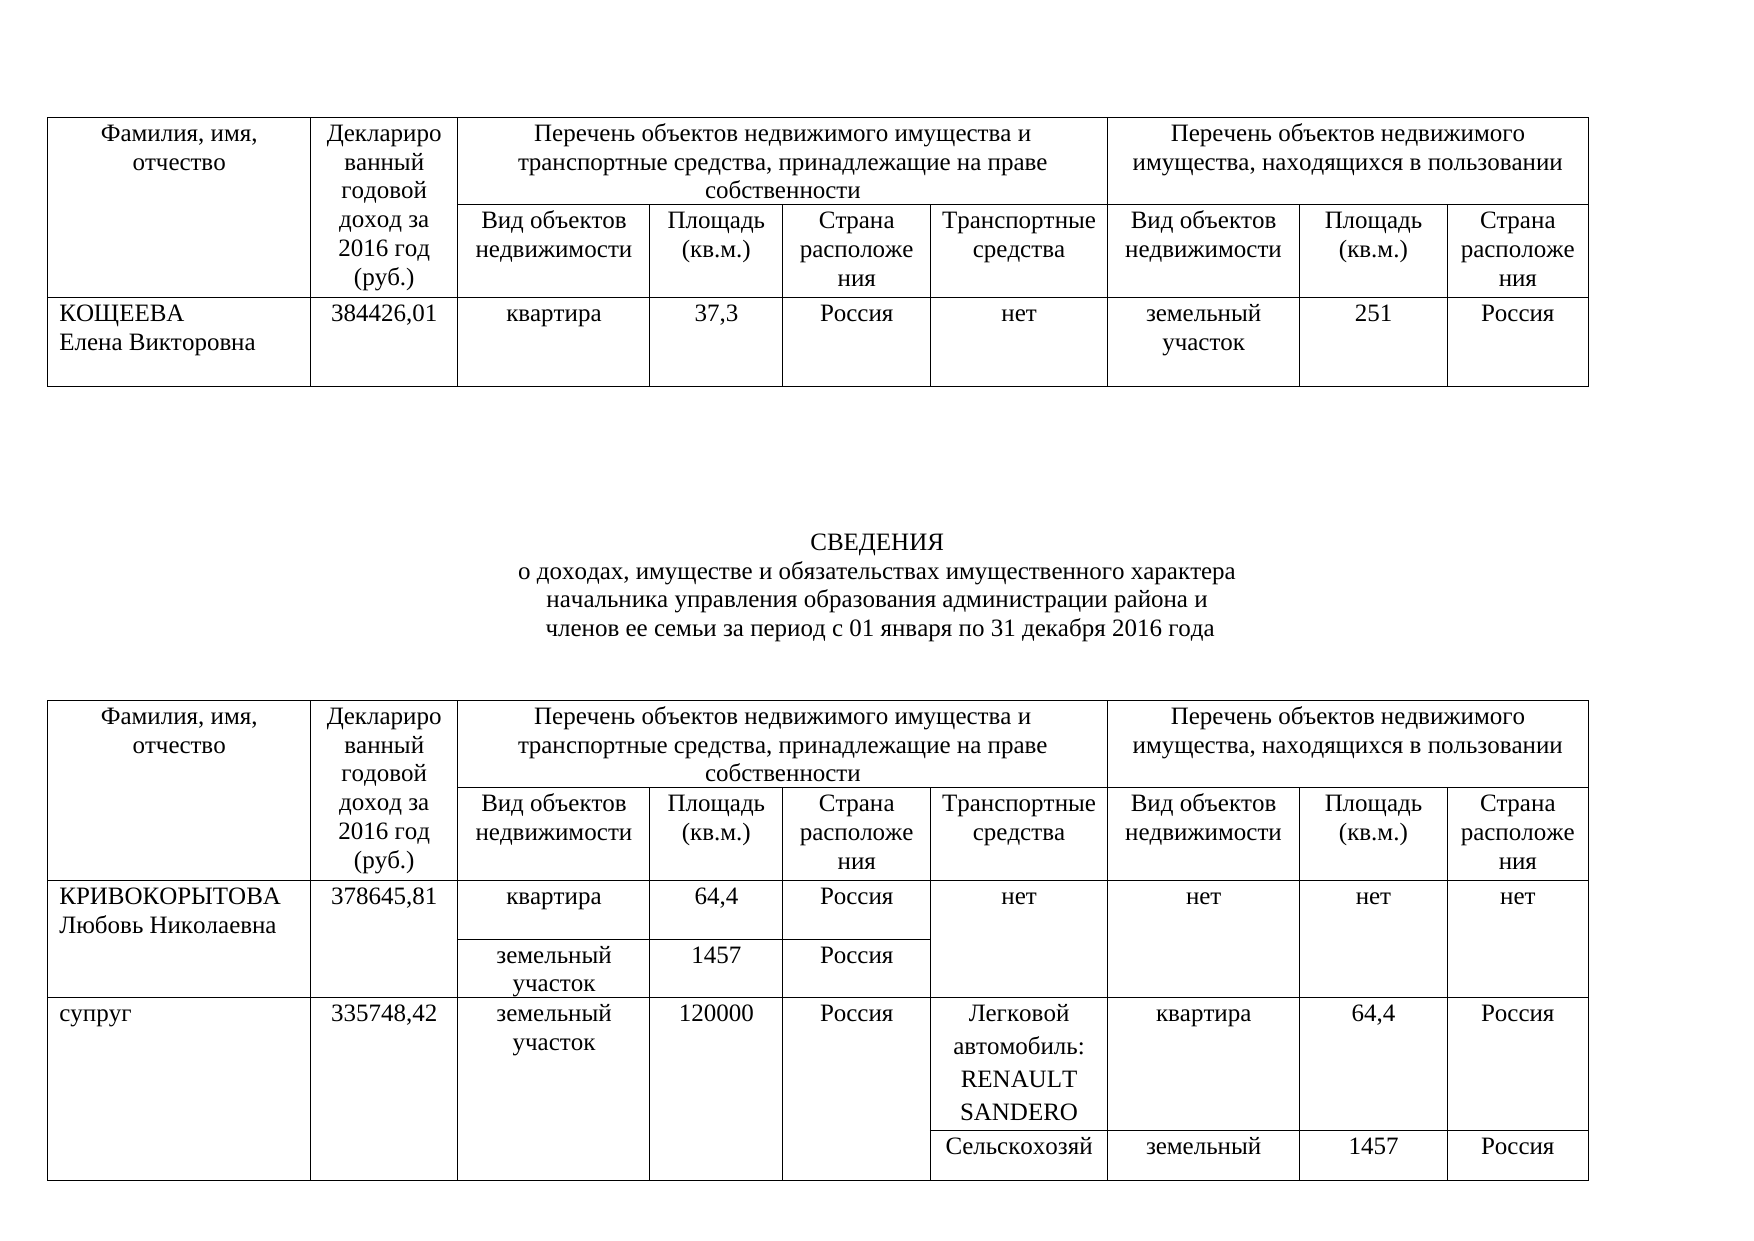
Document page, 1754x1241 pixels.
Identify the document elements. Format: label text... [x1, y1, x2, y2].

table_cell нет [931, 881, 1107, 997]
table_cell Транспортные средства [931, 788, 1107, 880]
table_cell Россия [783, 298, 930, 386]
table_cell Страна расположения [783, 788, 930, 880]
table_cell Площадь (кв.м.) [1300, 205, 1447, 297]
table_cell Страна расположения [1448, 788, 1588, 880]
table_header Перечень объектов недвижимого имущества и транспортные средства, принадлежащие на праве собственности [458, 701, 1107, 787]
table_header Фамилия, имя, отчество [48, 118, 310, 297]
table_cell Россия [1448, 998, 1588, 1130]
table_header Перечень объектов недвижимого имущества, находящихся в пользовании [1108, 118, 1588, 204]
table_cell Площадь (кв.м.) [650, 205, 782, 297]
table_cell земельный участок [458, 998, 649, 1180]
table_cell Россия [783, 998, 930, 1180]
text членов ее семьи за период с 01 января по 31 декабря 2016 года [59, 613, 1695, 642]
table_cell Вид объектов недвижимости [1108, 205, 1299, 297]
table_cell Россия [783, 881, 930, 939]
table_cell квартира [458, 298, 649, 386]
table_header Перечень объектов недвижимого имущества и транспортные средства, принадлежащие на праве собственности [458, 118, 1107, 204]
text о доходах, имуществе и обязательствах имущественного характера [59, 556, 1695, 584]
table_cell 1457 [650, 940, 782, 997]
table_cell 378645,81 [311, 881, 457, 997]
table_header Декларированный годовой доход за 2016 год (руб.) [311, 118, 457, 297]
table_cell 335748,42 [311, 998, 457, 1180]
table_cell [931, 1131, 1107, 1180]
table_cell нет [1300, 881, 1447, 997]
table_cell земельный участок [1108, 298, 1299, 386]
table_cell Россия [783, 940, 930, 997]
table_cell 37,3 [650, 298, 782, 386]
table_cell Транспортные средства [931, 205, 1107, 297]
table_cell Страна расположения [1448, 205, 1588, 297]
table_cell КРИВОКОРЫТОВА Любовь Николаевна [48, 881, 310, 997]
table_cell супруг [48, 998, 310, 1180]
table_cell нет [1108, 881, 1299, 997]
table_cell земельный участок [458, 940, 649, 997]
table_cell Площадь (кв.м.) [1300, 788, 1447, 880]
table_cell Россия [1448, 1131, 1588, 1180]
table_cell нет [1448, 881, 1588, 997]
table_cell Площадь (кв.м.) [650, 788, 782, 880]
table_cell Вид объектов недвижимости [1108, 788, 1299, 880]
table_cell 251 [1300, 298, 1447, 386]
table_cell земельный участок [1108, 1131, 1299, 1180]
table_cell Легковой автомобиль: RENAULT SANDERO [931, 998, 1107, 1130]
table_header Фамилия, имя, отчество [48, 701, 310, 880]
table_cell КОЩЕЕВА Елена Викторовна [48, 298, 310, 386]
table_cell Россия [1448, 298, 1588, 386]
table_cell квартира [458, 881, 649, 939]
table_cell 120000 [650, 998, 782, 1180]
table_cell 64,4 [650, 881, 782, 939]
table_cell 1457 [1300, 1131, 1447, 1180]
text начальника управления образования администрации района и [59, 584, 1695, 613]
text СВЕДЕНИЯ [59, 527, 1695, 556]
table_cell Вид объектов недвижимости [458, 788, 649, 880]
table_cell 384426,01 [311, 298, 457, 386]
table_cell 64,4 [1300, 998, 1447, 1130]
table_header Перечень объектов недвижимого имущества, находящихся в пользовании [1108, 701, 1588, 787]
table_cell квартира [1108, 998, 1299, 1130]
table_cell нет [931, 298, 1107, 386]
table_header Декларированный годовой доход за 2016 год (руб.) [311, 701, 457, 880]
table_cell Вид объектов недвижимости [458, 205, 649, 297]
table_cell Страна расположения [783, 205, 930, 297]
